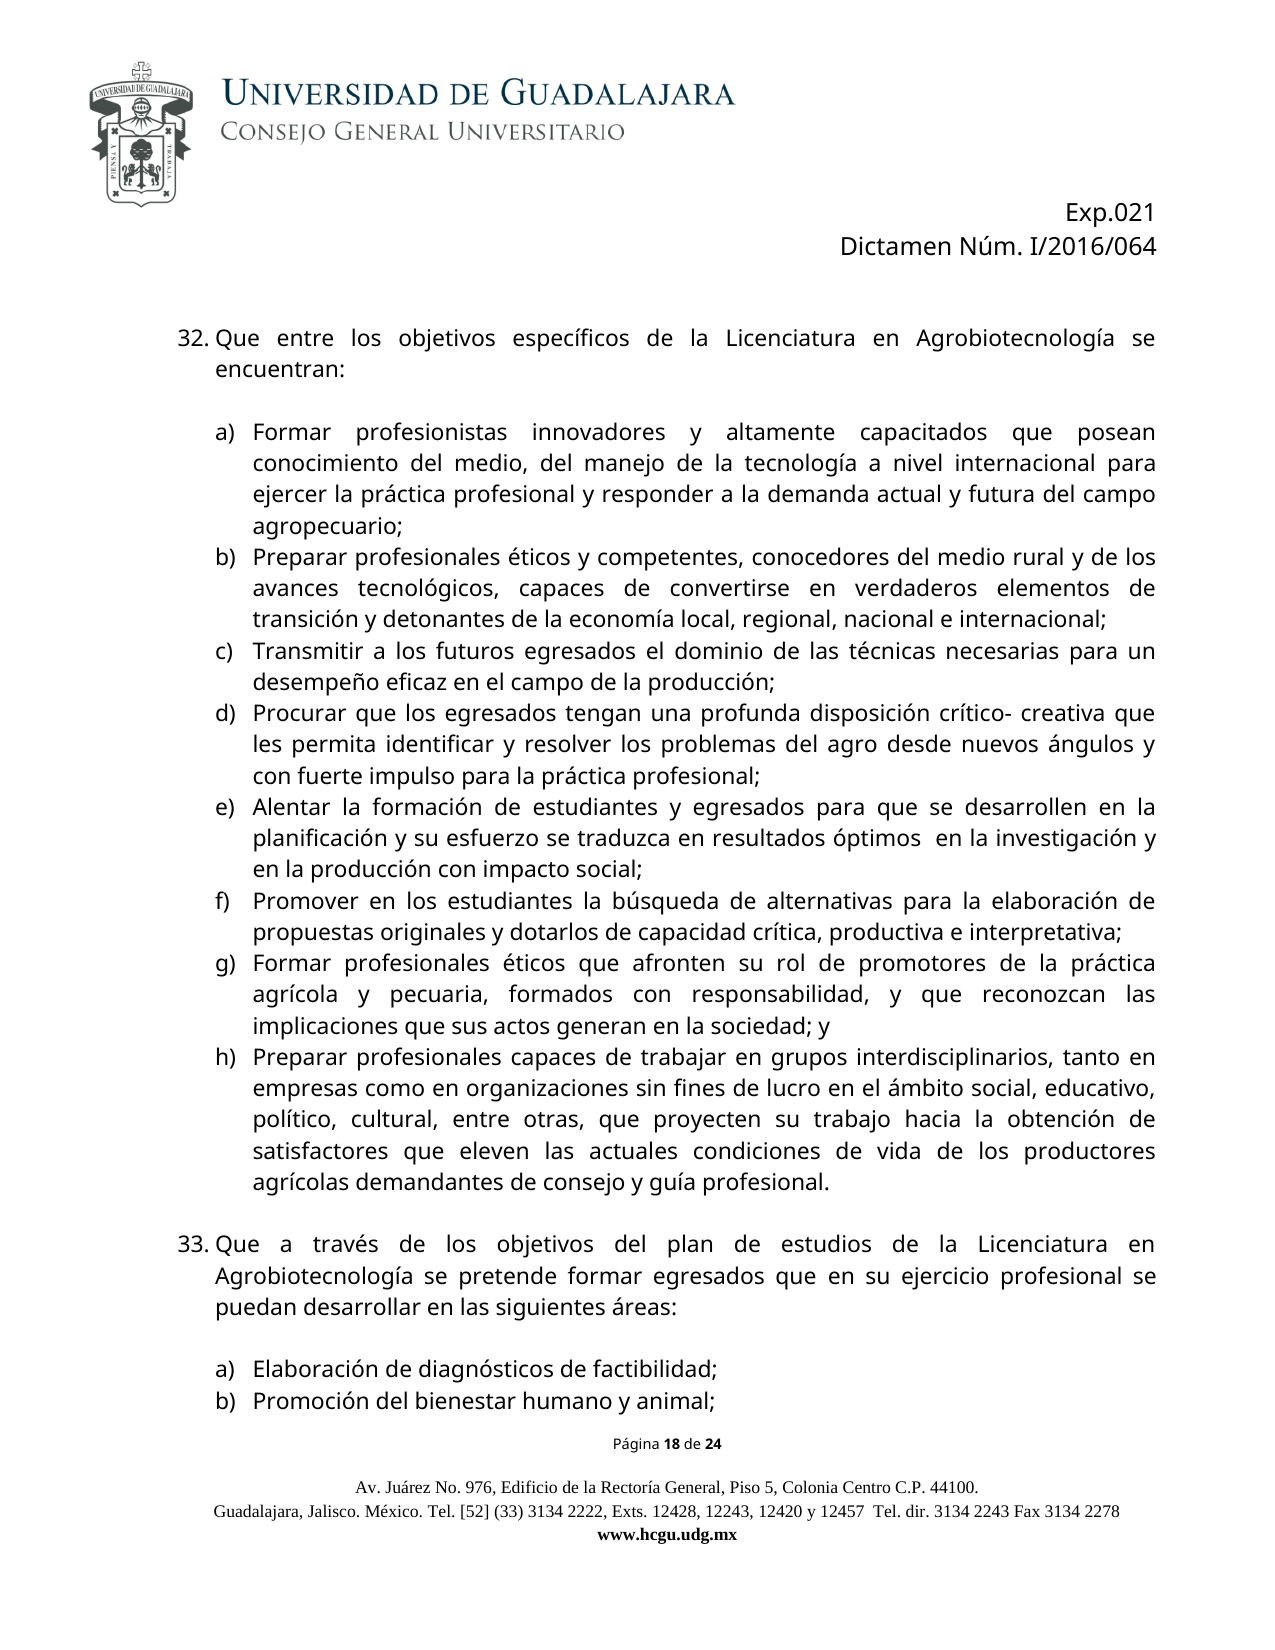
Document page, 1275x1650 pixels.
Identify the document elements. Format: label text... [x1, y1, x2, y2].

list Que entre los objetivos específicos de la Licenciatura en Agrobiotecnología se encuentran: [177, 322, 1157, 384]
list Que a través de los objetivos del plan de estudios de la Licenciatura en Agrobiotecnología se pretende formar egresados que en su ejercicio profesional se puedan desarrollar en las siguientes áreas: [177, 1228, 1157, 1322]
list Elaboración de diagnósticos de factibilidad; [215, 1353, 1157, 1384]
list Promover en los estudiantes la búsqueda de alternativas para la elaboración de propuestas originales y dotarlos de capacidad crítica, productiva e interpretativa; [215, 884, 1157, 947]
list Procurar que los egresados tengan una profunda disposición crítico- creativa que les permita identificar y resolver los problemas del agro desde nuevos ángulos y con fuerte impulso para la práctica profesional; [215, 697, 1157, 791]
list Formar profesionales éticos que afronten su rol de promotores de la práctica agrícola y pecuaria, formados con responsabilidad, y que reconozcan las implicaciones que sus actos generan en la sociedad; y [215, 947, 1157, 1041]
list Promoción del bienestar humano y animal; [215, 1384, 1157, 1416]
list Alentar la formación de estudiantes y egresados para que se desarrollen en la planificación y su esfuerzo se traduzca en resultados óptimos en la investigación y en la producción con impacto social; [215, 791, 1157, 884]
picture [1, 1, 1274, 268]
list Preparar profesionales éticos y competentes, conocedores del medio rural y de los avances tecnológicos, capaces de convertirse en verdaderos elementos de transición y detonantes de la economía local, regional, nacional e internacional; [215, 541, 1157, 634]
list Transmitir a los futuros egresados el dominio de las técnicas necesarias para un desempeño eficaz en el campo de la producción; [215, 634, 1157, 697]
list Preparar profesionales capaces de trabajar en grupos interdisciplinarios, tanto en empresas como en organizaciones sin fines de lucro en el ámbito social, educativo, político, cultural, entre otras, que proyecten su trabajo hacia la obtención de satisfactores que eleven las actuales condiciones de vida de los productores agrícolas demandantes de consejo y guía profesional. [215, 1041, 1157, 1197]
list Formar profesionistas innovadores y altamente capacitados que posean conocimiento del medio, del manejo de la tecnología a nivel internacional para ejercer la práctica profesional y responder a la demanda actual y futura del campo agropecuario; [215, 416, 1157, 541]
